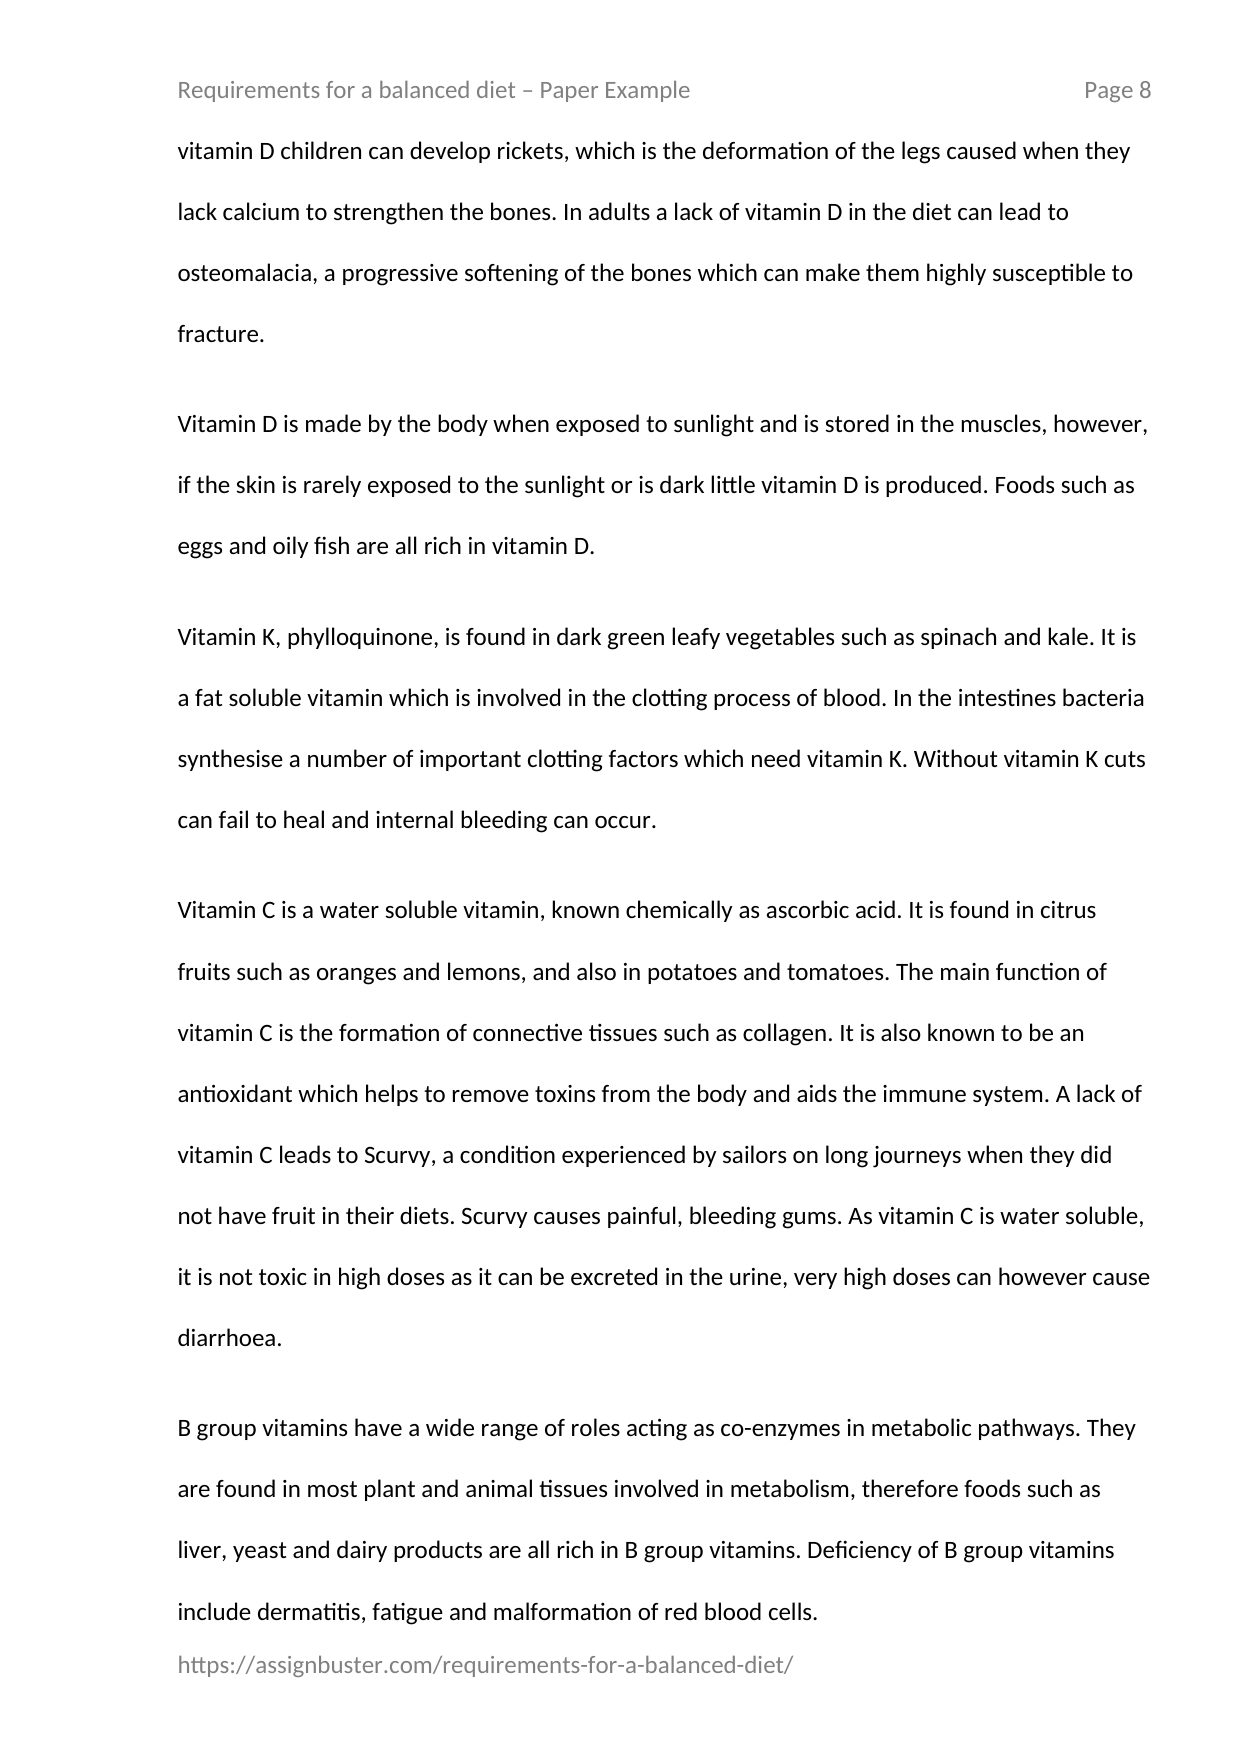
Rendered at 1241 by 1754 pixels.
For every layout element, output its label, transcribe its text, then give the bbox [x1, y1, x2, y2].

text Vitamin D is made by the body when exposed to sunlight and is stored in the muscles, however, if the skin is rarely exposed to the sunlight or is dark little vitamin D is produced. Foods such as eggs and oily fish are all rich in vitamin D. [177, 408, 1152, 561]
text B group vitamins have a wide range of roles acting as co-enzymes in metabolic pathways. They are found in most plant and animal tissues involved in metabolism, therefore foods such as liver, yeast and dairy products are all rich in B group vitamins. Deficiency of B group vitamins include dermatitis, fatigue and malformation of red blood cells. [177, 1412, 1152, 1626]
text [177, 135, 1152, 348]
text Vitamin C is a water soluble vitamin, known chemically as ascorbic acid. It is found in citrus fruits such as oranges and lemons, and also in potatoes and tomatoes. The main function of vitamin C is the formation of connective tissues such as collagen. It is also known to be an antioxidant which helps to remove toxins from the body and aids the immune system. A lack of vitamin C leads to Scurvy, a condition experienced by sailors on long journeys when they did not have fruit in their diets. Scurvy causes painful, bleeding gums. As vitamin C is water soluble, it is not toxic in high doses as it can be excreted in the urine, very high doses can however cause diarrhoea. [177, 895, 1152, 1352]
text Vitamin K, phylloquinone, is found in dark green leafy vegetables such as spinach and kale. It is a fat soluble vitamin which is involved in the clotting process of blood. In the intestines bacteria synthesise a number of important clotting factors which need vitamin K. Without vitamin K cuts can fail to heal and internal bleeding can occur. [177, 621, 1152, 835]
